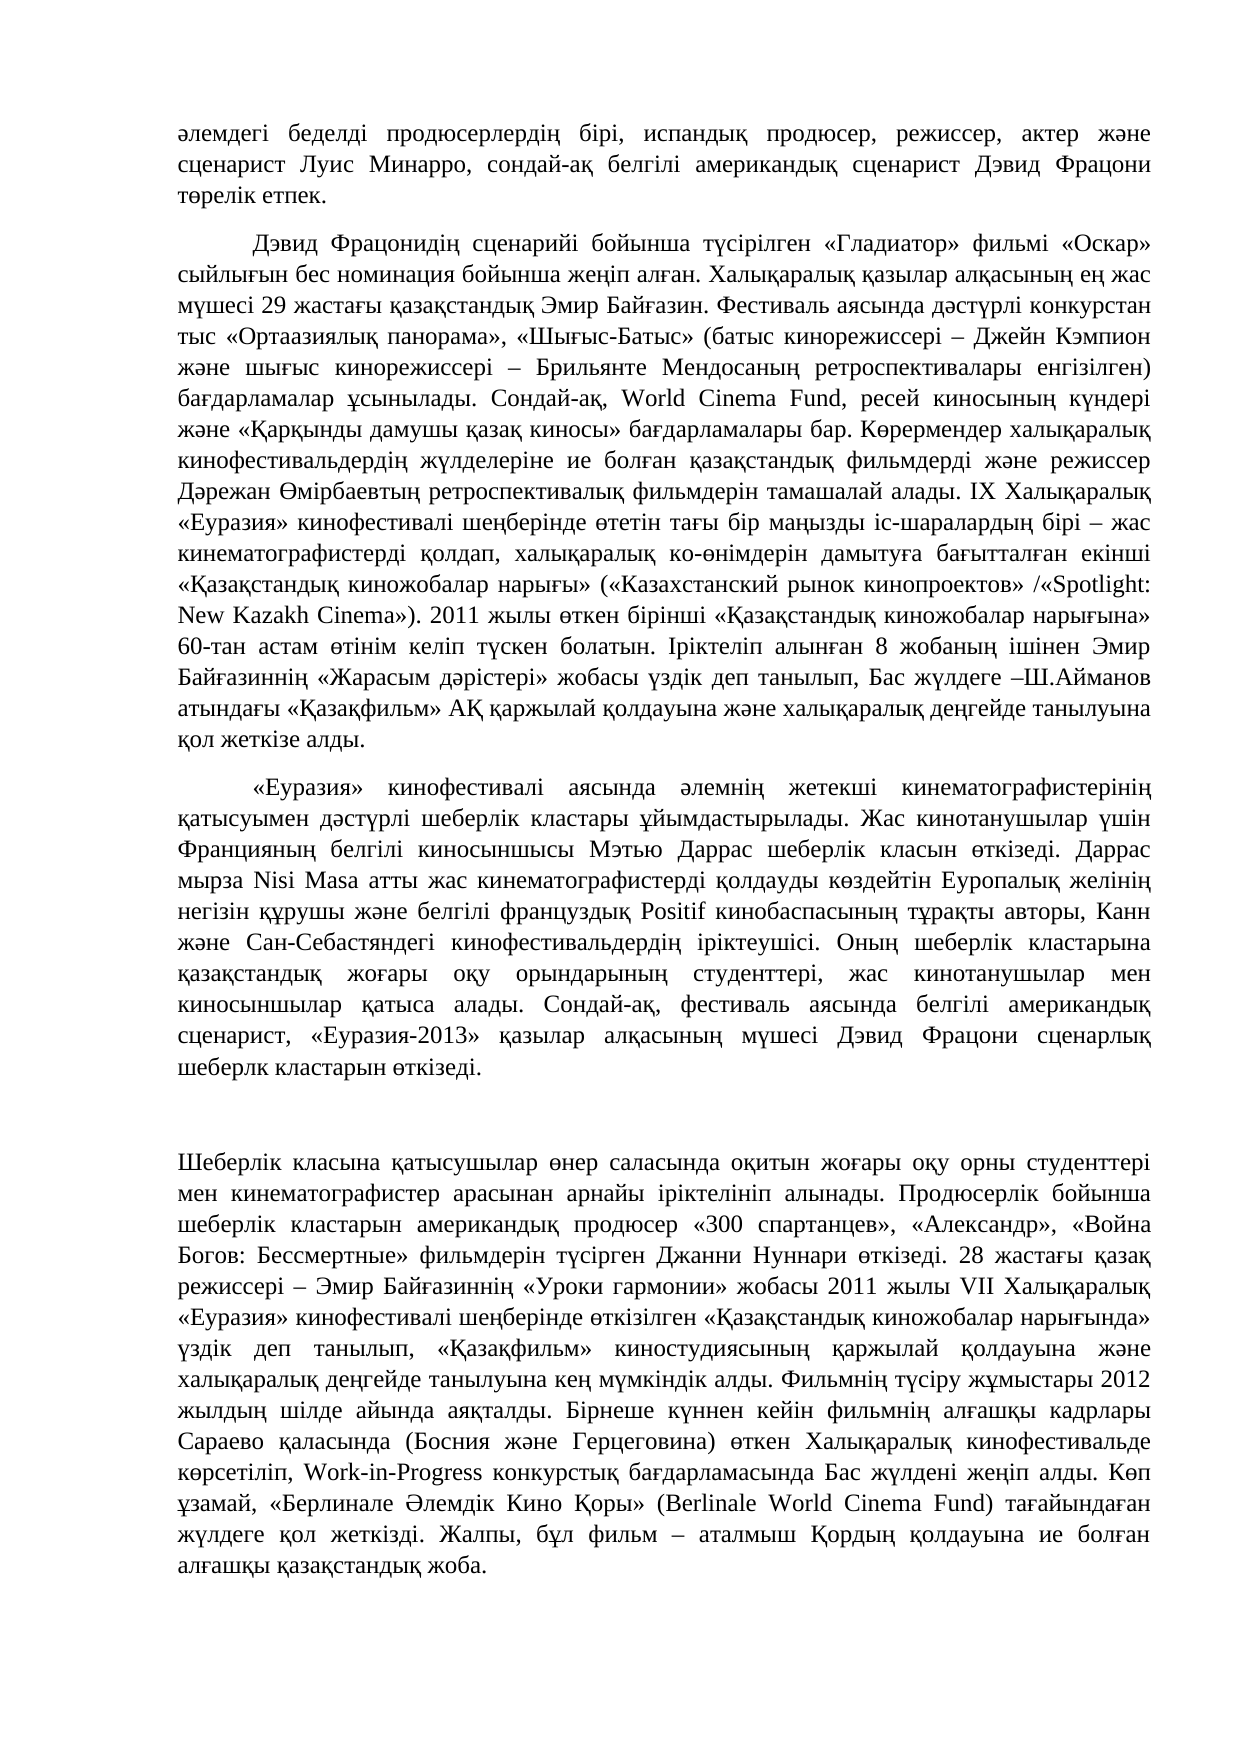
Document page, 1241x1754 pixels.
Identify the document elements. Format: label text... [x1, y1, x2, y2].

text Дэвид Фрацонидің сценарийі бойынша түсірілген «Гладиатор» фильмі «Оскар» сыйлығын бес номинация бойынша жеңіп алған. Халықаралық қазылар алқасының ең жас мүшесі 29 жастағы қазақстандық Эмир Байғазин. Фестиваль аясында дәстүрлі конкурстан тыс «Ортаазиялық панорама», «Шығыс-Батыс» (батыс кинорежиссері – Джейн Кэмпион және шығыс кинорежиссері – Брильянте Мендосаның ретроспективалары енгізілген) бағдарламалар ұсынылады. Сондай-ақ, World Cinema Fund, ресей киносының күндері және «Қарқынды дамушы қазақ киносы» бағдарламалары бар. Көрермендер халықаралық кинофестивальдердің жүлделеріне ие болған қазақстандық фильмдерді және режиссер Дәрежан Өмірбаевтың ретроспективалық фильмдерін тамашалай алады. ІХ Халықаралық «Еуразия» кинофестивалі шеңберінде өтетін тағы бір маңызды іс-шаралардың бірі – жас кинематографистерді қолдап, халықаралық ко-өнімдерін дамытуға бағытталған екінші «Қазақстандық киножобалар нарығы» («Казахстанский рынок кинопроектов» /«Spotlight: New Kazakh Cinema»). 2011 жылы өткен бірінші «Қазақстандық киножобалар нарығына» 60-тан астам өтінім келіп түскен болатын. Іріктеліп алынған 8 жобаның ішінен Эмир Байғазиннің «Жарасым дәрістері» жобасы үздік деп танылып, Бас жүлдеге –Ш.Айманов атындағы «Қазақфильм» АҚ қаржылай қолдауына және халықаралық деңгейде танылуына қол жеткізе алды. [177, 228, 1152, 753]
text Шеберлік класына қатысушылар өнер саласында оқитын жоғары оқу орны студенттері мен кинематографистер арасынан арнайы іріктелініп алынады. Продюсерлік бойынша шеберлік кластарын американдық продюсер «300 спартанцев», «Александр», «Война Богов: Бессмертные» фильмдерін түсірген Джанни Нуннари өткізеді. 28 жастағы қазақ режиссері – Эмир Байғазиннің «Уроки гармонии» жобасы 2011 жылы VII Халықаралық «Еуразия» кинофестивалі шеңберінде өткізілген «Қазақстандық киножобалар нарығында» үздік деп танылып, «Қазақфильм» киностудиясының қаржылай қолдауына және халықаралық деңгейде танылуына кең мүмкіндік алды. Фильмнің түсіру жұмыстары 2012 жылдың шілде айында аяқталды. Бірнеше күннен кейін фильмнің алғашқы кадрлары Сараево қаласында (Босния және Герцеговина) өткен Халықаралық кинофестивальде көрсетіліп, Work-in-Progress конкурстық бағдарламасында Бас жүлдені жеңіп алды. Көп ұзамай, «Берлинале Әлемдік Кино Қоры» (Berlinale World Cinema Fund) тағайындаған жүлдеге қол жеткізді. Жалпы, бұл фильм – аталмыш Қордың қолдауына ие болған алғашқы қазақстандық жоба. [177, 1147, 1152, 1579]
text «Еуразия» кинофестивалі аясында әлемнің жетекші кинематографистерінің қатысуымен дәстүрлі шеберлік кластары ұйымдастырылады. Жас кинотанушылар үшін Францияның белгілі киносыншысы Мэтью Даррас шеберлік класын өткізеді. Даррас мырза Nisi Masa атты жас кинематографистерді қолдауды көздейтін Еуропалық желінің негізін құрушы және белгілі француздық Positif кинобаспасының тұрақты авторы, Канн және Сан-Себастяндегі кинофестивальдердің іріктеушісі. Оның шеберлік кластарына қазақстандық жоғары оқу орындарының студенттері, жас кинотанушылар мен киносыншылар қатыса алады. Сондай-ақ, фестиваль аясында белгілі американдық сценарист, «Еуразия-2013» қазылар алқасының мүшесі Дэвид Фрацони сценарлық шеберлк кластарын өткізеді. [177, 772, 1152, 1080]
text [177, 118, 1152, 209]
